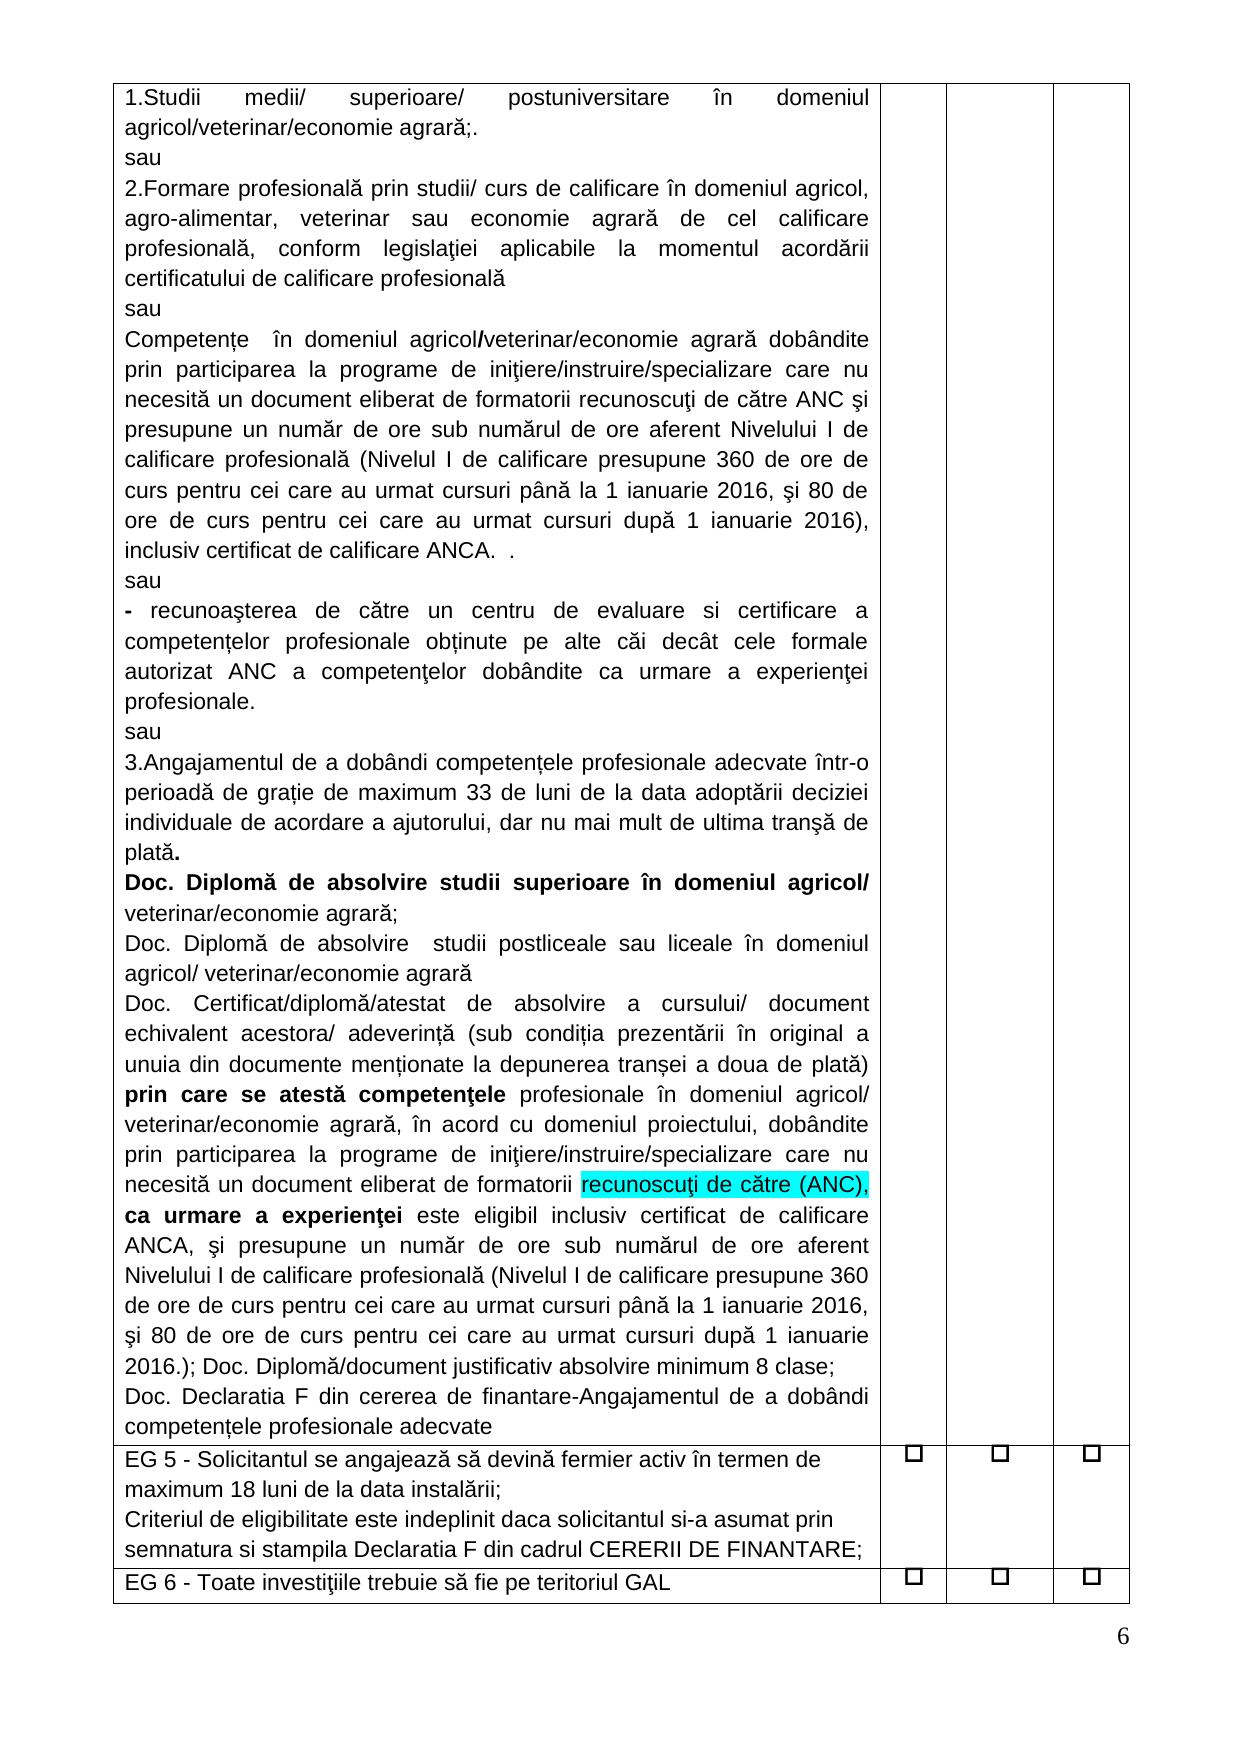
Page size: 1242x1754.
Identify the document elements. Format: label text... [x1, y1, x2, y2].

table_cell [947, 1446, 1053, 1567]
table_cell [114, 84, 880, 1444]
table_cell [1054, 1569, 1129, 1603]
table_cell [881, 1446, 946, 1567]
table_cell [881, 1569, 946, 1603]
table_cell [1054, 84, 1129, 1444]
table_cell [947, 84, 1053, 1444]
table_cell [114, 1569, 880, 1603]
table_cell [881, 84, 946, 1444]
table_cell [947, 1569, 1053, 1603]
table_cell EG 5 - Solicitantul se angajează să devină fermier activ în termen de maximum 18 luni de la data instalării; Criteriul de eligibilitate este indeplinit daca solicitantul si-a asumat prin semnatura si stampila Declaratia F din cadrul CERERII DE FINANTARE; [114, 1446, 880, 1567]
table_cell [1054, 1446, 1129, 1567]
